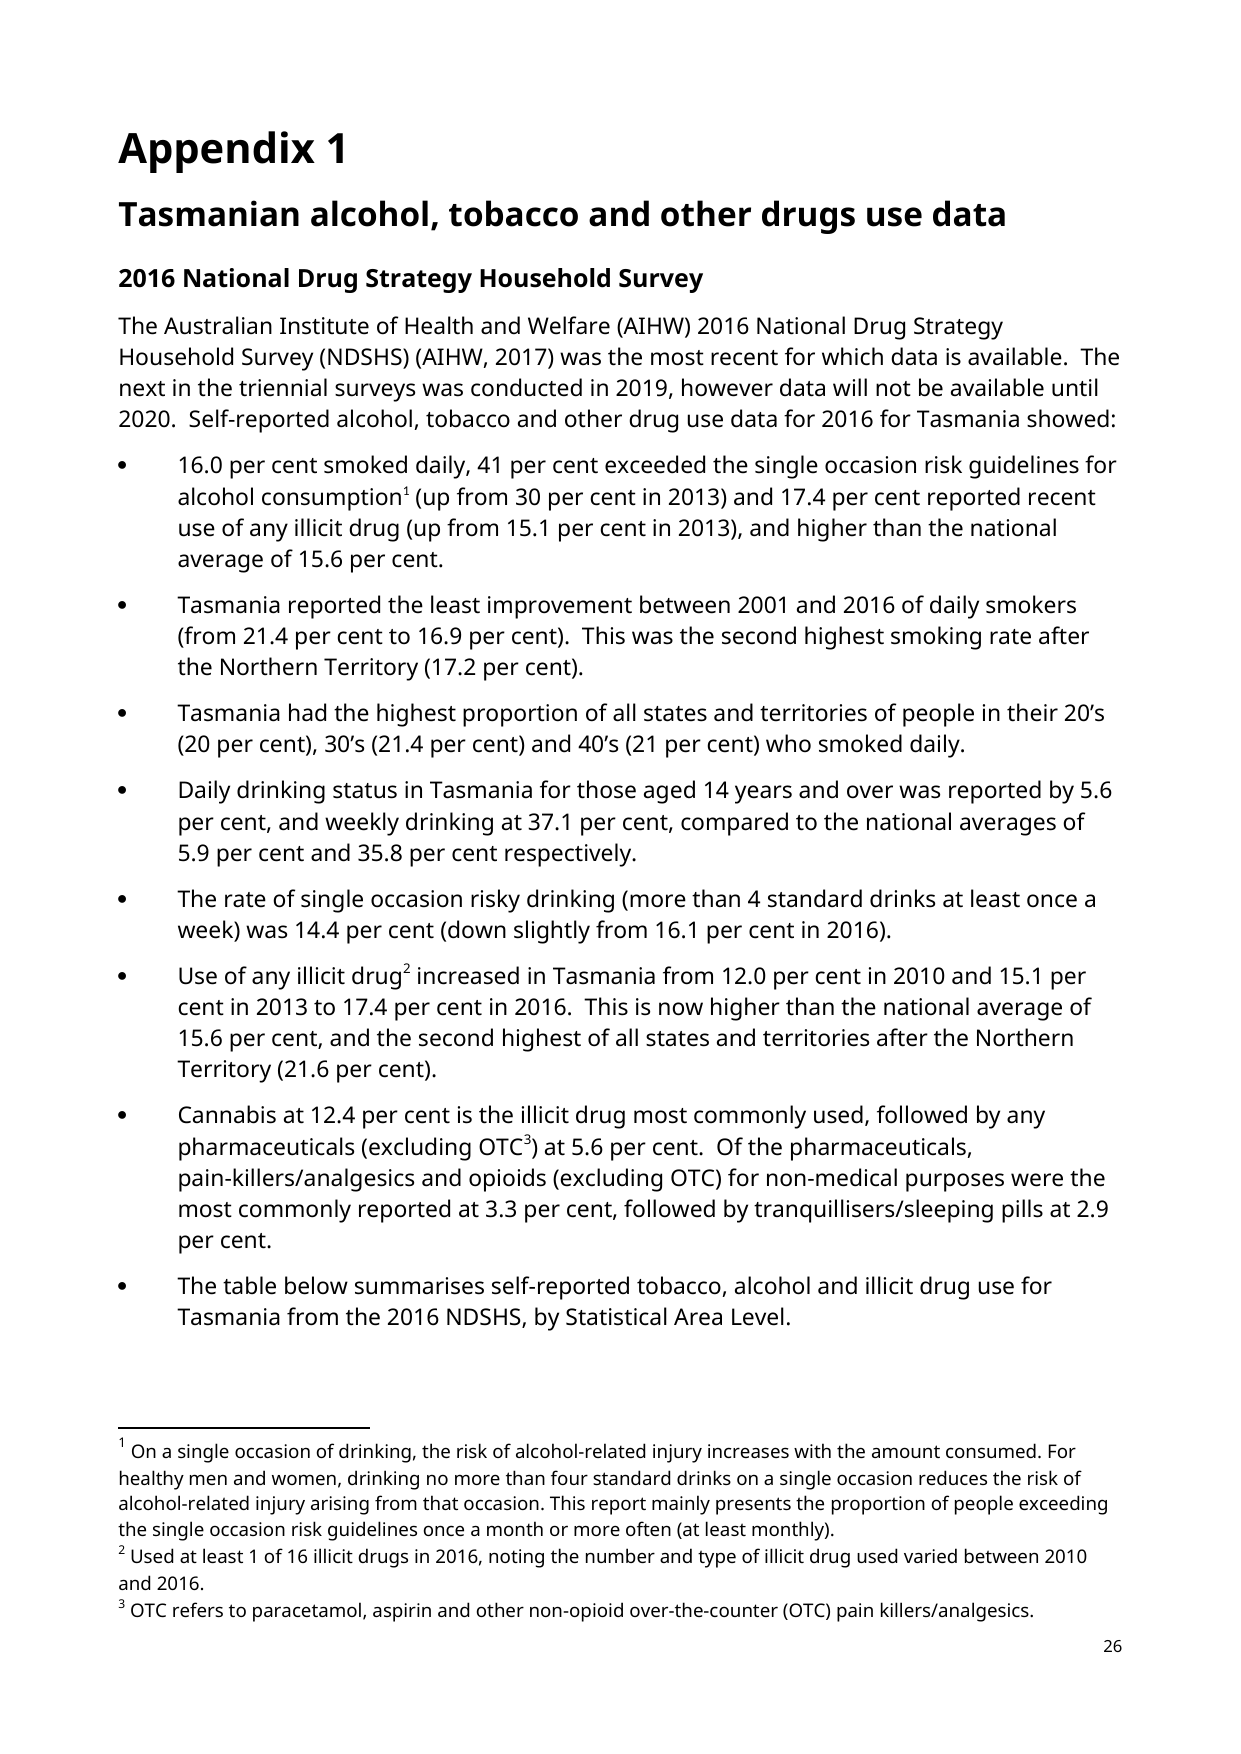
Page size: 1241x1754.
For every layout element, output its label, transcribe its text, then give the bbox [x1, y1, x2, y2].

list Use of any illicit drug increased in Tasmania from 12.0 per cent in 2010 and 15.1 per cent in 2013 to 17.4 per cent in 2016. This is now higher than the national average of 15.6 per cent, and the second highest of all states and territories after the Northern Territory (21.6 per cent). [118, 960, 1122, 1085]
list 16.0 per cent smoked daily, 41 per cent exceeded the single occasion risk guidelines for alcohol consumption (up from 30 per cent in 2013) and 17.4 per cent reported recent use of any illicit drug (up from 15.1 per cent in 2013), and higher than the national average of 15.6 per cent. [118, 449, 1122, 574]
list Tasmania had the highest proportion of all states and territories of people in their 20’s (20 per cent), 30’s (21.4 per cent) and 40’s (21 per cent) who smoked daily. [118, 697, 1122, 760]
list The table below summarises self-reported tobacco, alcohol and illicit drug use for Tasmania from the 2016 NDSHS, by Statistical Area Level. [118, 1270, 1122, 1333]
subtitle Appendix 1 [118, 119, 1122, 176]
list Tasmania reported the least improvement between 2001 and 2016 of daily smokers (from 21.4 per cent to 16.9 per cent). This was the second highest smoking rate after the Northern Territory (17.2 per cent). [118, 589, 1122, 683]
list Cannabis at 12.4 per cent is the illicit drug most commonly used, followed by any pharmaceuticals (excluding OTC) at 5.6 per cent. Of the pharmaceuticals, pain-killers/analgesics and opioids (excluding OTC) for non-medical purposes were the most commonly reported at 3.3 per cent, followed by tranquillisers/sleeping pills at 2.9 per cent. [118, 1099, 1122, 1256]
list Daily drinking status in Tasmania for those aged 14 years and over was reported by 5.6 per cent, and weekly drinking at 37.1 per cent, compared to the national averages of 5.9 per cent and 35.8 per cent respectively. [118, 774, 1122, 868]
subtitle 2016 National Drug Strategy Household Survey [118, 261, 1122, 295]
text The Australian Institute of Health and Welfare (AIHW) 2016 National Drug Strategy Household Survey (NDSHS) (AIHW, 2017) was the most recent for which data is available. The next in the triennial surveys was conducted in 2019, however data will not be available until 2020. Self-reported alcohol, tobacco and other drug use data for 2016 for Tasmania showed: [118, 310, 1122, 435]
subtitle Tasmanian alcohol, tobacco and other drugs use data [118, 191, 1122, 236]
list The rate of single occasion risky drinking (more than 4 standard drinks at least once a week) was 14.4 per cent (down slightly from 16.1 per cent in 2016). [118, 883, 1122, 945]
